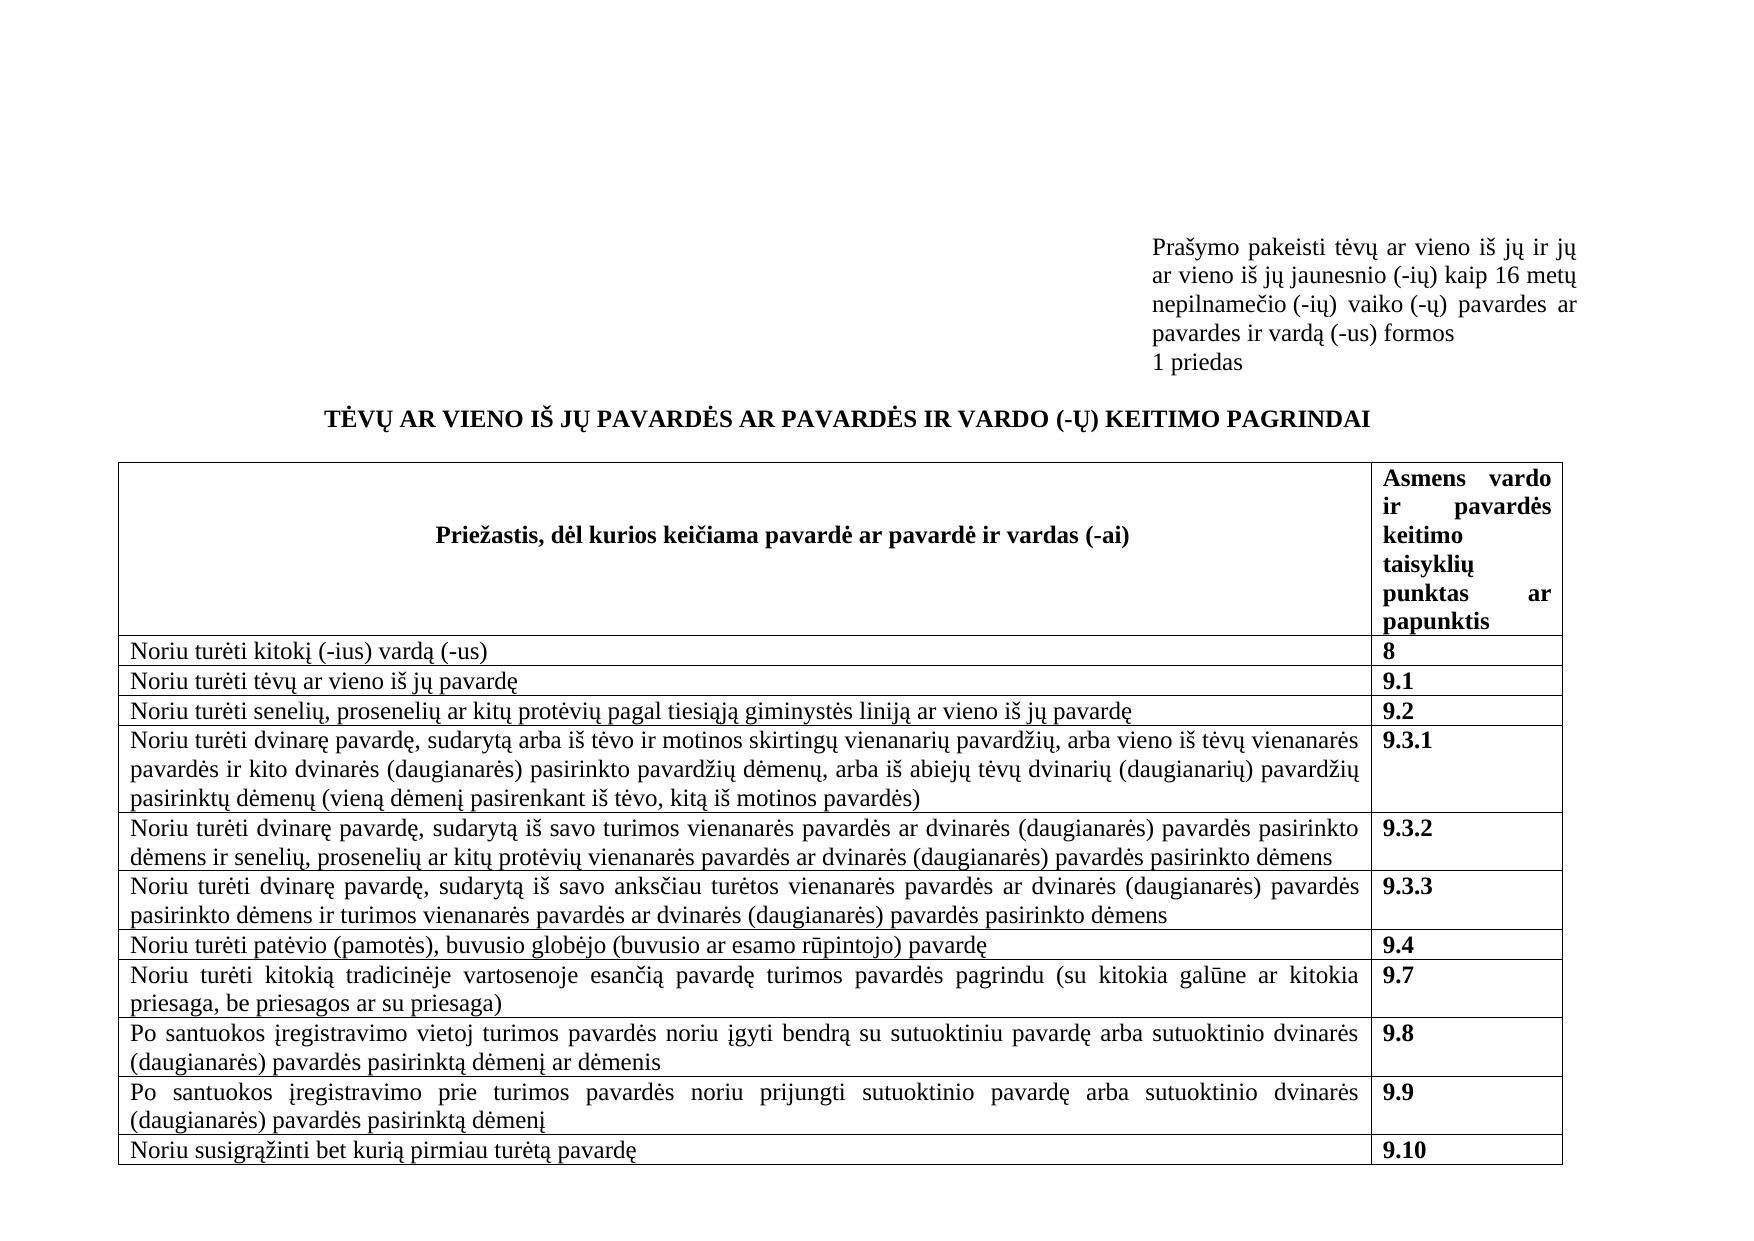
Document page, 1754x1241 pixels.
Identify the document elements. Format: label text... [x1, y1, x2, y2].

table_cell 9.9 [1372, 1077, 1562, 1134]
table_cell Noriu turėti tėvų ar vieno iš jų pavardę [119, 666, 1371, 695]
table_cell 9.3.3 [1372, 871, 1562, 929]
table_cell Noriu turėti kitokią tradicinėje vartosenoje esančią pavardę turimos pavardės pagrindu (su kitokia galūne ar kitokia priesaga, be priesagos ar su priesaga) [119, 960, 1371, 1017]
table_cell 9.1 [1372, 666, 1562, 695]
table_cell 9.10 [1372, 1135, 1562, 1164]
table_cell Noriu turėti senelių, prosenelių ar kitų protėvių pagal tiesiąją giminystės liniją ar vieno iš jų pavardę [119, 696, 1371, 724]
table_cell Noriu turėti dvinarę pavardę, sudarytą iš savo anksčiau turėtos vienanarės pavardės ar dvinarės (daugianarės) pavardės pasirinkto dėmens ir turimos vienanarės pavardės ar dvinarės (daugianarės) pavardės pasirinkto dėmens [119, 871, 550, 929]
table_cell Noriu turėti kitokį (-ius) vardą (-us) [119, 636, 1371, 665]
table_cell Noriu turėti dvinarę pavardę, sudarytą iš savo turimos vienanarės pavardės ar dvinarės (daugianarės) pavardės pasirinkto dėmens ir senelių, prosenelių ar kitų protėvių vienanarės pavardės ar dvinarės (daugianarės) pavardės pasirinkto dėmens [119, 813, 1371, 870]
text Prašymo pakeisti tėvų ar vieno iš jų ir jų ar vieno iš jų jaunesnio (-ių) kaip 16 metų nepilnamečio (-ių) vaiko (-ų) pavardes ar pavardes ir vardą (-us) formos [1152, 232, 1577, 347]
table_cell 8 [1372, 636, 1562, 665]
table_cell Noriu turėti patėvio (pamotės), buvusio globėjo (buvusio ar esamo rūpintojo) pavardę [119, 930, 1371, 959]
table_header Priežastis, dėl kurios keičiama pavardė ar pavardė ir vardas (-ai) [119, 463, 1371, 635]
table_header Asmens vardo ir pavardės keitimo taisyklių punktas ar papunktis [1372, 463, 1562, 635]
text TĖVŲ AR VIENO IŠ JŲ PAVARDĖS AR PAVARDĖS IR VARDO (-Ų) KEITIMO PAGRINDAI [118, 404, 1577, 433]
table_cell Noriu turėti dvinarę pavardę, sudarytą arba iš tėvo ir motinos skirtingų vienanarių pavardžių, arba vieno iš tėvų vienanarės pavardės ir kito dvinarės (daugianarės) pasirinkto pavardžių dėmenų, arba iš abiejų tėvų dvinarių (daugianarių) pavardžių pasirinktų dėmenų (vieną dėmenį pasirenkant iš tėvo, kitą iš motinos pavardės) [119, 726, 1371, 812]
table_cell Po santuokos įregistravimo vietoj turimos pavardės noriu įgyti bendrą su sutuoktiniu pavardę arba sutuoktinio dvinarės (daugianarės) pavardės pasirinktą dėmenį ar dėmenis [119, 1018, 1371, 1076]
table_cell Noriu susigrąžinti bet kurią pirmiau turėtą pavardę [119, 1135, 1371, 1164]
table_cell Po santuokos įregistravimo prie turimos pavardės noriu prijungti sutuoktinio pavardę arba sutuoktinio dvinarės (daugianarės) pavardės pasirinktą dėmenį [119, 1077, 1371, 1134]
text 1 priedas [1152, 347, 1577, 375]
table_cell 9.4 [1372, 930, 1562, 959]
table_cell 9.7 [1372, 960, 1562, 1017]
table_cell 9.3.2 [1372, 813, 1562, 870]
table_cell 9.3.1 [1372, 726, 1562, 812]
table_cell 9.2 [1372, 696, 1562, 724]
table_cell 9.8 [1372, 1018, 1562, 1076]
